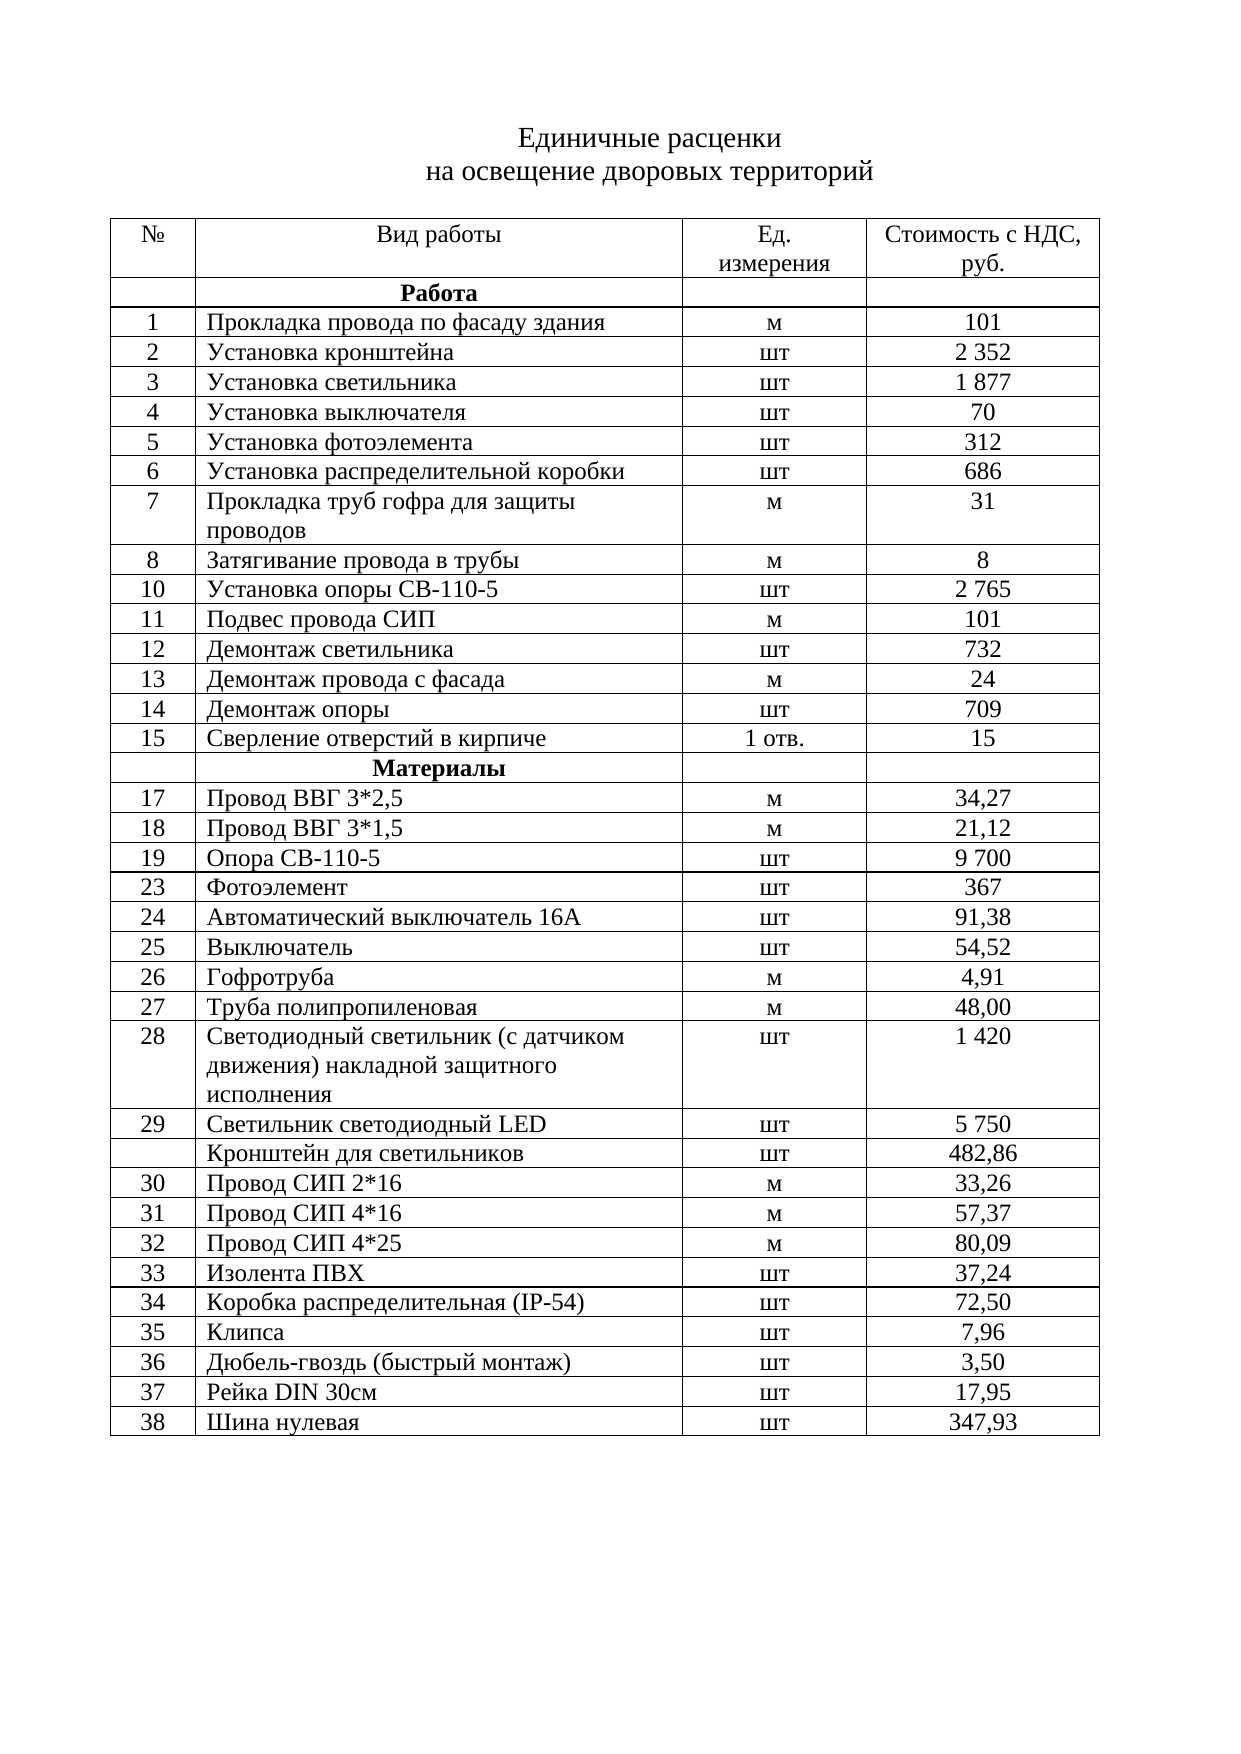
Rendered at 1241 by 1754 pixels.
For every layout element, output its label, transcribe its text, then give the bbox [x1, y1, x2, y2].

table_cell Изолента ПВХ [196, 1258, 682, 1286]
table_cell 26 [111, 962, 195, 991]
table_cell 18 [111, 813, 195, 842]
table_cell Установка светильника [196, 367, 682, 396]
table_cell Провод СИП 4*16 [196, 1198, 682, 1227]
table_cell 27 [111, 992, 195, 1020]
table_cell 4 [111, 397, 195, 426]
table_cell м [683, 1228, 866, 1257]
table_cell Установка кронштейна [196, 337, 682, 366]
table_cell 8 [867, 545, 1099, 573]
table_cell 19 [111, 843, 195, 871]
table_cell 1 420 [867, 1021, 1099, 1108]
table_cell шт [683, 1407, 866, 1435]
table_cell м [683, 1198, 866, 1227]
table_cell 23 [111, 873, 195, 901]
table_header Вид работы [196, 219, 682, 277]
table_cell м [683, 545, 866, 573]
table_cell шт [683, 902, 866, 931]
table_cell 21,12 [867, 813, 1099, 842]
table_cell 2 [111, 337, 195, 366]
table_cell Гофротруба [196, 962, 682, 991]
table_cell Сверление отверстий в кирпиче [196, 724, 682, 752]
table_cell [683, 278, 866, 306]
table_cell Провод ВВГ 3*2,5 [196, 783, 682, 812]
table_cell Шина нулевая [196, 1407, 682, 1435]
table_cell 15 [111, 724, 195, 752]
table_cell 6 [111, 456, 195, 485]
table_cell 11 [111, 604, 195, 633]
table_cell 5 [111, 427, 195, 455]
table_cell 3,50 [867, 1347, 1099, 1376]
table_cell 17 [111, 783, 195, 812]
table_cell м [683, 664, 866, 693]
table_cell шт [683, 1288, 866, 1316]
table_cell м [683, 813, 866, 842]
table_cell Выключатель [196, 932, 682, 961]
table_cell 312 [867, 427, 1099, 455]
table_cell Рейка DIN 30см [196, 1377, 682, 1406]
table_cell Опора СВ-110-5 [196, 843, 682, 871]
table_cell шт [683, 932, 866, 961]
table_cell Труба полипропиленовая [196, 992, 682, 1020]
table_cell 24 [867, 664, 1099, 693]
table_cell шт [683, 1021, 866, 1108]
table_cell 37 [111, 1377, 195, 1406]
table_cell 36 [111, 1347, 195, 1376]
table_cell 31 [867, 486, 1099, 544]
table_cell [683, 753, 866, 782]
table_cell шт [683, 337, 866, 366]
table_cell 101 [867, 604, 1099, 633]
table_cell Кронштейн для светильников [196, 1139, 682, 1167]
table_cell шт [683, 427, 866, 455]
table_cell Работа [196, 278, 682, 306]
table_cell Прокладка труб гофра для защиты проводов [196, 486, 682, 544]
table_cell м [683, 992, 866, 1020]
table_cell 8 [111, 545, 195, 573]
table_cell 732 [867, 634, 1099, 663]
table_cell Установка выключателя [196, 397, 682, 426]
table_cell 2 765 [867, 575, 1099, 603]
table_cell м [683, 486, 866, 544]
table_cell 15 [867, 724, 1099, 752]
text Единичные расценки [148, 120, 1152, 153]
table_cell 24 [111, 902, 195, 931]
table_cell [111, 278, 195, 306]
table_cell шт [683, 367, 866, 396]
table_cell Дюбель-гвоздь (быстрый монтаж) [196, 1347, 682, 1376]
table_cell 10 [111, 575, 195, 603]
table_cell Демонтаж светильника [196, 634, 682, 663]
table_cell Прокладка провода по фасаду здания [196, 308, 682, 336]
table_cell 72,50 [867, 1288, 1099, 1316]
table_cell Коробка распределительная (IP-54) [196, 1288, 682, 1316]
table_cell 709 [867, 694, 1099, 722]
table_cell шт [683, 634, 866, 663]
table_cell 35 [111, 1317, 195, 1346]
table_cell 31 [111, 1198, 195, 1227]
table_cell Фотоэлемент [196, 873, 682, 901]
table_header № [111, 219, 195, 277]
table_cell [111, 1139, 195, 1167]
table_cell 4,91 [867, 962, 1099, 991]
table_cell 80,09 [867, 1228, 1099, 1257]
table_cell 17,95 [867, 1377, 1099, 1406]
table_cell 686 [867, 456, 1099, 485]
table_cell 367 [867, 873, 1099, 901]
table_cell шт [683, 1139, 866, 1167]
table_cell шт [683, 456, 866, 485]
text на освещение дворовых территорий [148, 153, 1152, 187]
table_cell 48,00 [867, 992, 1099, 1020]
table_cell Светодиодный светильник (с датчиком движения) накладной защитного исполнения [196, 1021, 682, 1108]
table_cell 91,38 [867, 902, 1099, 931]
table_cell 70 [867, 397, 1099, 426]
table_cell м [683, 962, 866, 991]
table_cell Провод ВВГ 3*1,5 [196, 813, 682, 842]
table_cell Демонтаж провода с фасада [196, 664, 682, 693]
table_cell [867, 278, 1099, 306]
table_cell 34,27 [867, 783, 1099, 812]
table_cell м [683, 1168, 866, 1197]
table_cell [867, 753, 1099, 782]
table_cell шт [683, 1317, 866, 1346]
table_cell 13 [111, 664, 195, 693]
table_cell шт [683, 843, 866, 871]
table_cell 33 [111, 1258, 195, 1286]
table_cell 482,86 [867, 1139, 1099, 1167]
table_cell Демонтаж опоры [196, 694, 682, 722]
table_cell 101 [867, 308, 1099, 336]
table_cell Клипса [196, 1317, 682, 1346]
table_cell 57,37 [867, 1198, 1099, 1227]
table_cell Установка фотоэлемента [196, 427, 682, 455]
table_cell 7 [111, 486, 195, 544]
table_cell 38 [111, 1407, 195, 1435]
table_cell шт [683, 1258, 866, 1286]
table_cell 12 [111, 634, 195, 663]
table_cell 33,26 [867, 1168, 1099, 1197]
table_cell 54,52 [867, 932, 1099, 961]
table_header Ед. измерения [683, 219, 866, 277]
table_cell шт [683, 694, 866, 722]
table_cell м [683, 604, 866, 633]
table_cell Провод СИП 4*25 [196, 1228, 682, 1257]
table_cell Затягивание провода в трубы [196, 545, 682, 573]
table_cell 32 [111, 1228, 195, 1257]
table_cell 2 352 [867, 337, 1099, 366]
table_cell 347,93 [867, 1407, 1099, 1435]
table_cell 37,24 [867, 1258, 1099, 1286]
table_cell шт [683, 1377, 866, 1406]
table_cell Материалы [196, 753, 682, 782]
table_cell шт [683, 1347, 866, 1376]
table_cell 14 [111, 694, 195, 722]
table_cell Провод СИП 2*16 [196, 1168, 682, 1197]
table_cell Установка распределительной коробки [196, 456, 682, 485]
table_cell 1 877 [867, 367, 1099, 396]
table_cell 5 750 [867, 1109, 1099, 1137]
table_cell 9 700 [867, 843, 1099, 871]
table_cell шт [683, 397, 866, 426]
table_cell 34 [111, 1288, 195, 1316]
table_cell 1 [111, 308, 195, 336]
table_cell 29 [111, 1109, 195, 1137]
table_cell Светильник светодиодный LED [196, 1109, 682, 1137]
table_cell м [683, 783, 866, 812]
table_cell Автоматический выключатель 16А [196, 902, 682, 931]
table_cell 1 отв. [683, 724, 866, 752]
table_cell шт [683, 1109, 866, 1137]
table_cell 3 [111, 367, 195, 396]
table_cell [111, 753, 195, 782]
table_cell 28 [111, 1021, 195, 1108]
table_cell м [683, 308, 866, 336]
table_cell шт [683, 873, 866, 901]
table_header Стоимость с НДС, руб. [867, 219, 1099, 277]
table_cell шт [683, 575, 866, 603]
table_cell Подвес провода СИП [196, 604, 682, 633]
table_cell Установка опоры СВ-110-5 [196, 575, 682, 603]
table_cell 7,96 [867, 1317, 1099, 1346]
table_cell 25 [111, 932, 195, 961]
table_cell 30 [111, 1168, 195, 1197]
